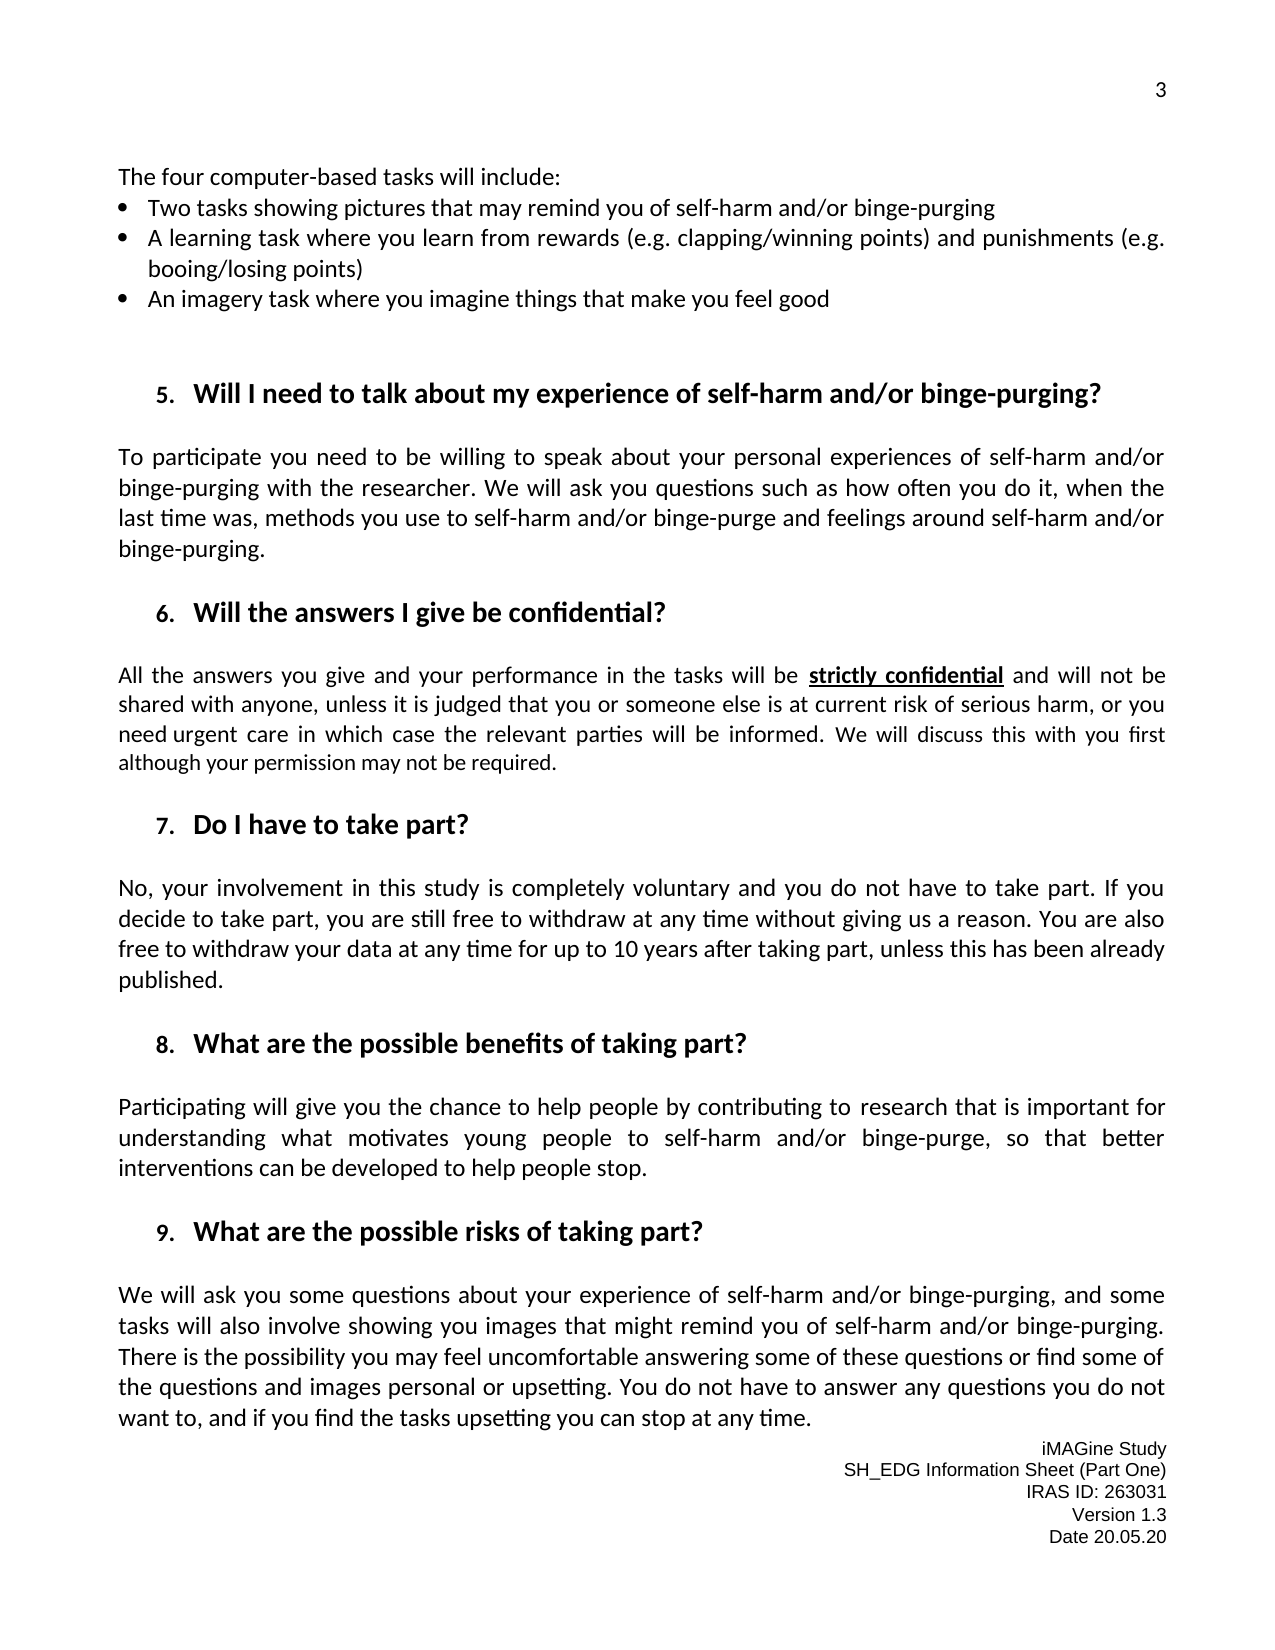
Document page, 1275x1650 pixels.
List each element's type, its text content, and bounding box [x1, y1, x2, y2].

list Do I have to take part? [156, 806, 1167, 842]
text Participating will give you the chance to help people by contributing to research that is important for understanding what motivates young people to self-harm and/or binge-purge, so that better interventions can be developed to help people stop. [118, 1091, 1167, 1183]
text To participate you need to be willing to speak about your personal experiences of self-harm and/or binge-purging with the researcher. We will ask you questions such as how often you do it, when the last time was, methods you use to self-harm and/or binge-purge and feelings around self-harm and/or binge-purging. [118, 441, 1167, 563]
list A learning task where you learn from rewards (e.g. clapping/winning points) and punishments (e.g. booing/losing points) [118, 223, 1167, 284]
list Will the answers I give be confidential? [156, 594, 1167, 629]
text No, your involvement in this study is completely voluntary and you do not have to take part. If you decide to take part, you are still free to withdraw at any time without giving us a reason. You are also free to withdraw your data at any time for up to 10 years after taking part, unless this has been already published. [118, 873, 1167, 995]
text All the answers you give and your performance in the tasks will be strictly confidential and will not be shared with anyone, unless it is judged that you or someone else is at current risk of serious harm, or you need urgent care in which case the relevant parties will be informed. We will discuss this with you first although your permission may not be required. [118, 719, 1167, 776]
list Two tasks showing pictures that may remind you of self-harm and/or binge-purging [118, 192, 1167, 223]
list An imagery task where you imagine things that make you feel good [118, 284, 1167, 314]
text The four computer-based tasks will include: [118, 162, 1167, 192]
list What are the possible benefits of taking part? [156, 1025, 1167, 1061]
list What are the possible risks of taking part? [156, 1213, 1167, 1249]
list Will I need to talk about my experience of self-harm and/or binge-purging? [156, 375, 1167, 411]
text We will ask you some questions about your experience of self-harm and/or binge-purging, and some tasks will also involve showing you images that might remind you of self-harm and/or binge-purging. There is the possibility you may feel uncomfortable answering some of these questions or find some of the questions and images personal or upsetting. You do not have to answer any questions you do not want to, and if you find the tasks upsetting you can stop at any time. [118, 1279, 1167, 1432]
